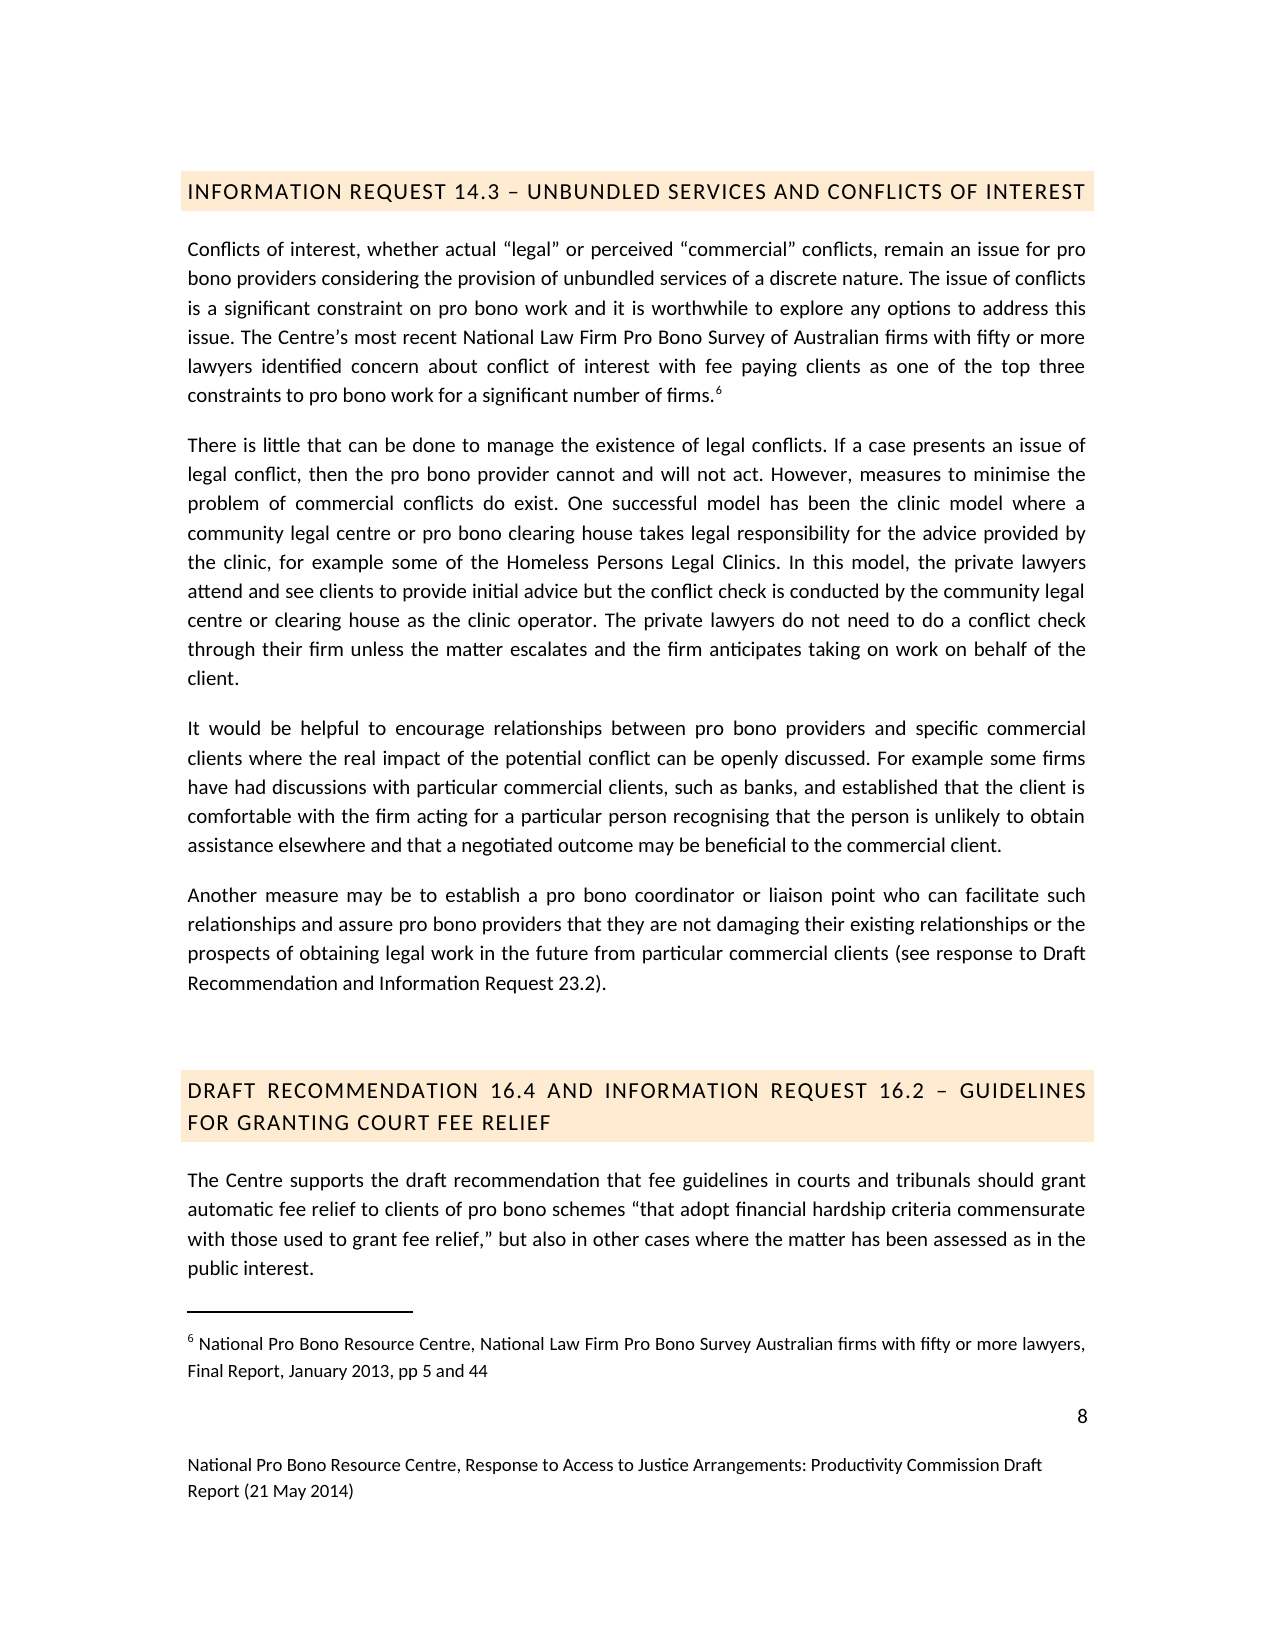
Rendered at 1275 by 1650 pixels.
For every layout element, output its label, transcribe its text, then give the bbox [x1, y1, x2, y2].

subtitle Information Request 14.3 – Unbundled services and conflicts of interest [188, 177, 1087, 205]
subtitle Draft recommendation 16.4 and Information Request 16.2 – Guidelines for granting court fee relief [188, 1076, 1087, 1136]
text Conflicts of interest, whether actual “legal” or perceived “commercial” conflicts, remain an issue for pro bono providers considering the provision of unbundled services of a discrete nature. The issue of conflicts is a significant constraint on pro bono work and it is worthwhile to explore any options to address this issue. The Centre’s most recent National Law Firm Pro Bono Survey of Australian firms with fifty or more lawyers identified concern about conflict of interest with fee paying clients as one of the top three constraints to pro bono work for a significant number of firms. [187, 236, 1087, 408]
text It would be helpful to encourage relationships between pro bono providers and specific commercial clients where the real impact of the potential conflict can be openly discussed. For example some firms have had discussions with particular commercial clients, such as banks, and established that the client is comfortable with the firm acting for a particular person recognising that the person is unlikely to obtain assistance elsewhere and that a negotiated outcome may be beneficial to the commercial client. [187, 716, 1087, 858]
text There is little that can be done to manage the existence of legal conflicts. If a case presents an issue of legal conflict, then the pro bono provider cannot and will not act. However, measures to minimise the problem of commercial conflicts do exist. One successful model has been the clinic model where a community legal centre or pro bono clearing house takes legal responsibility for the advice provided by the clinic, for example some of the Homeless Persons Legal Clinics. In this model, the private lawyers attend and see clients to provide initial advice but the conflict check is conducted by the community legal centre or clearing house as the clinic operator. The private lawyers do not need to do a conflict check through their firm unless the matter escalates and the firm anticipates taking on work on behalf of the client. [187, 432, 1087, 691]
text The Centre supports the draft recommendation that fee guidelines in courts and tribunals should grant automatic fee relief to clients of pro bono schemes “that adopt financial hardship criteria commensurate with those used to grant fee relief,” but also in other cases where the matter has been assessed as in the public interest. [187, 1167, 1087, 1280]
text Another measure may be to establish a pro bono coordinator or liaison point who can facilitate such relationships and assure pro bono providers that they are not damaging their existing relationships or the prospects of obtaining legal work in the future from particular commercial clients (see response to Draft Recommendation and Information Request 23.2). [187, 882, 1087, 995]
